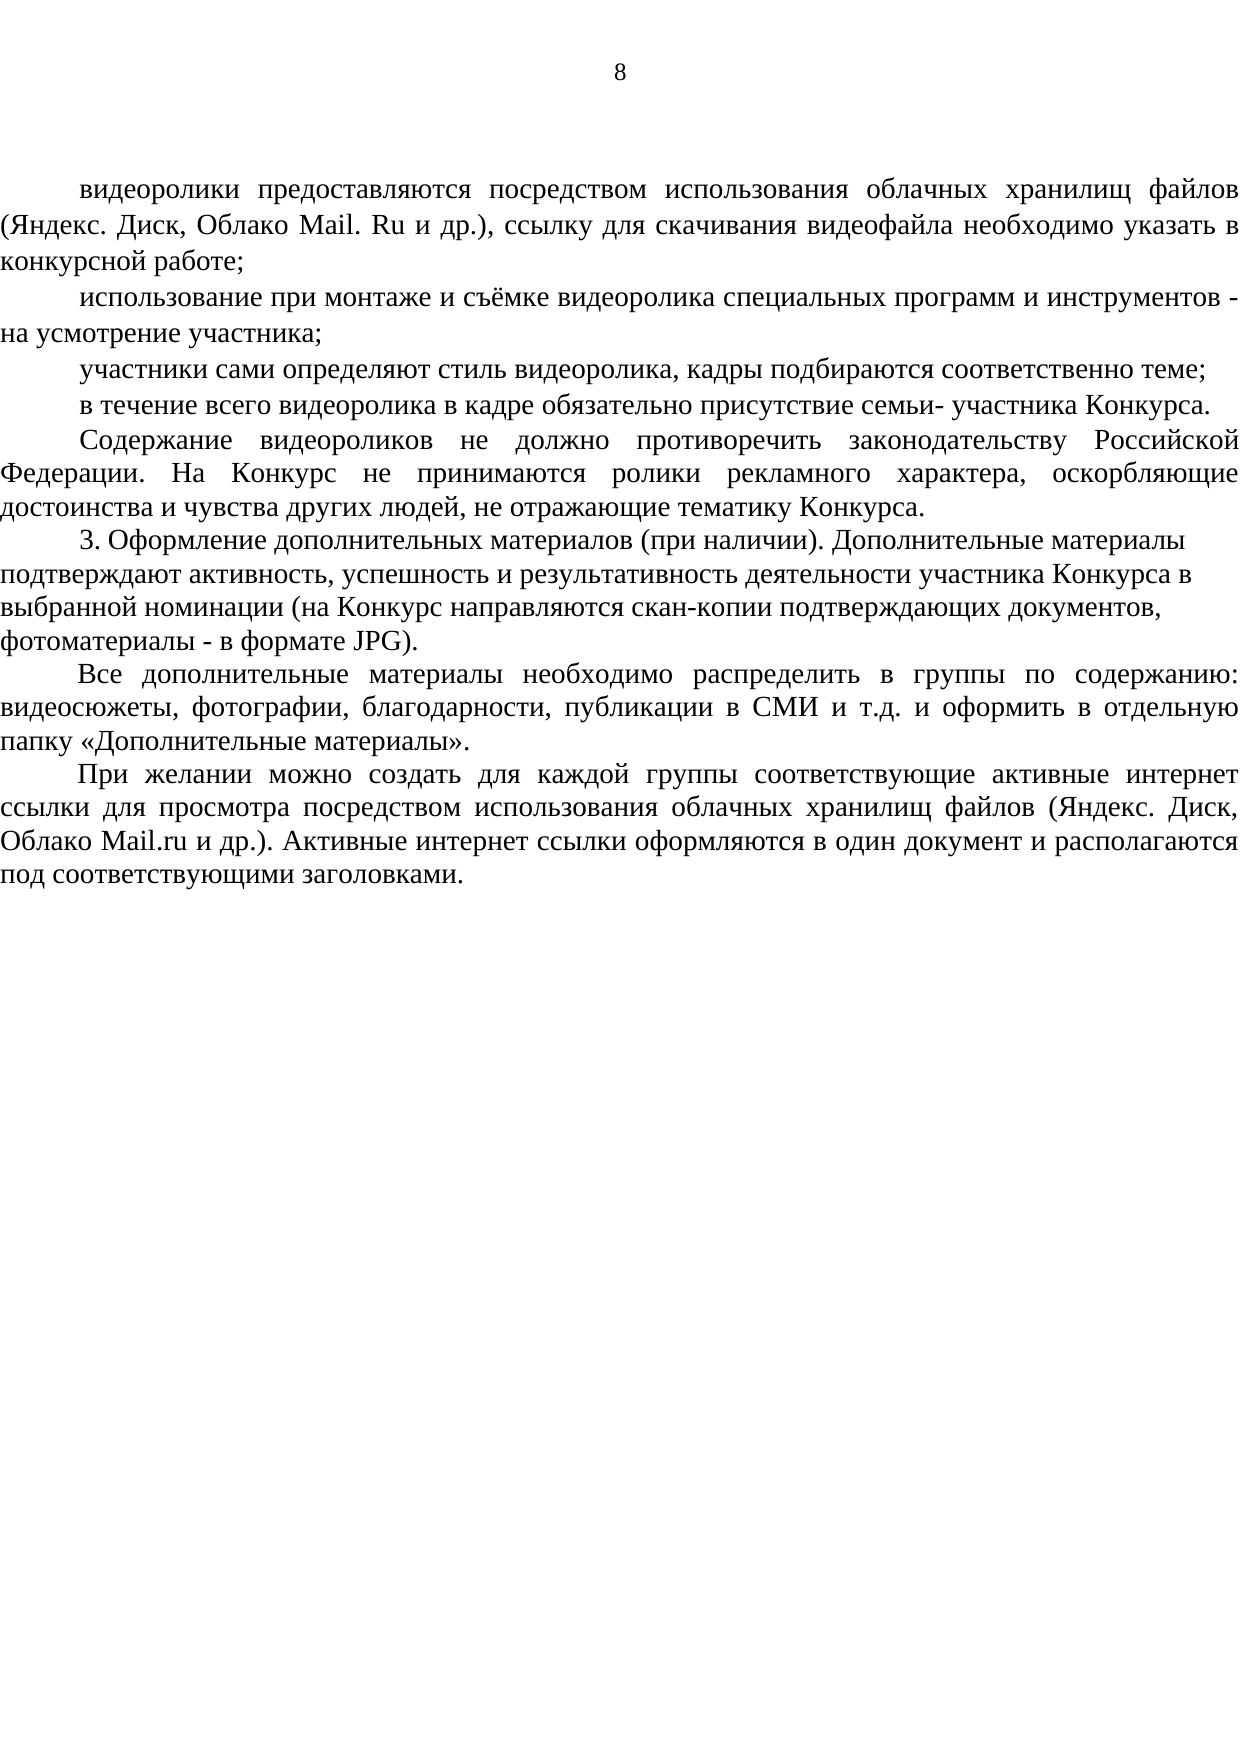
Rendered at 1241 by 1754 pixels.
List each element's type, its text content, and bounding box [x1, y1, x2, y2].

text в течение всего видеоролика в кадре обязательно присутствие семьи- участника Конкурса. [0, 386, 1240, 422]
text Все дополнительные материалы необходимо распределить в группы по содержанию: видеосюжеты, фотографии, благодарности, публикации в СМИ и т.д. и оформить в отдельную папку «Дополнительные материалы». [0, 657, 1240, 757]
list Оформление дополнительных материалов (при наличии). Дополнительные материалы подтверждают активность, успешность и результативность деятельности участника Конкурса в выбранной номинации (на Конкурс направляются скан-копии подтверждающих документов, фотоматериалы - в формате JPG). [0, 522, 1240, 657]
text использование при монтаже и съёмке видеоролика специальных программ и инструментов - на усмотрение участника; [0, 278, 1240, 350]
text участники сами определяют стиль видеоролика, кадры подбираются соответственно теме; [0, 350, 1240, 386]
text видеоролики предоставляются посредством использования облачных хранилищ файлов (Яндекс. Диск, Облако Mail. Ru и др.), ссылку для скачивания видеофайла необходимо указать в конкурсной работе; [0, 169, 1240, 278]
text Содержание видеороликов не должно противоречить законодательству Российской Федерации. На Конкурс не принимаются ролики рекламного характера, оскорбляющие достоинства и чувства других людей, не отражающие тематику Конкурса. [0, 422, 1240, 522]
text При желании можно создать для каждой группы соответствующие активные интернет ссылки для просмотра посредством использования облачных хранилищ файлов (Яндекс. Диск, Облако Mail.ru и др.). Активные интернет ссылки оформляются в один документ и располагаются под соответствующими заголовками. [0, 757, 1240, 890]
